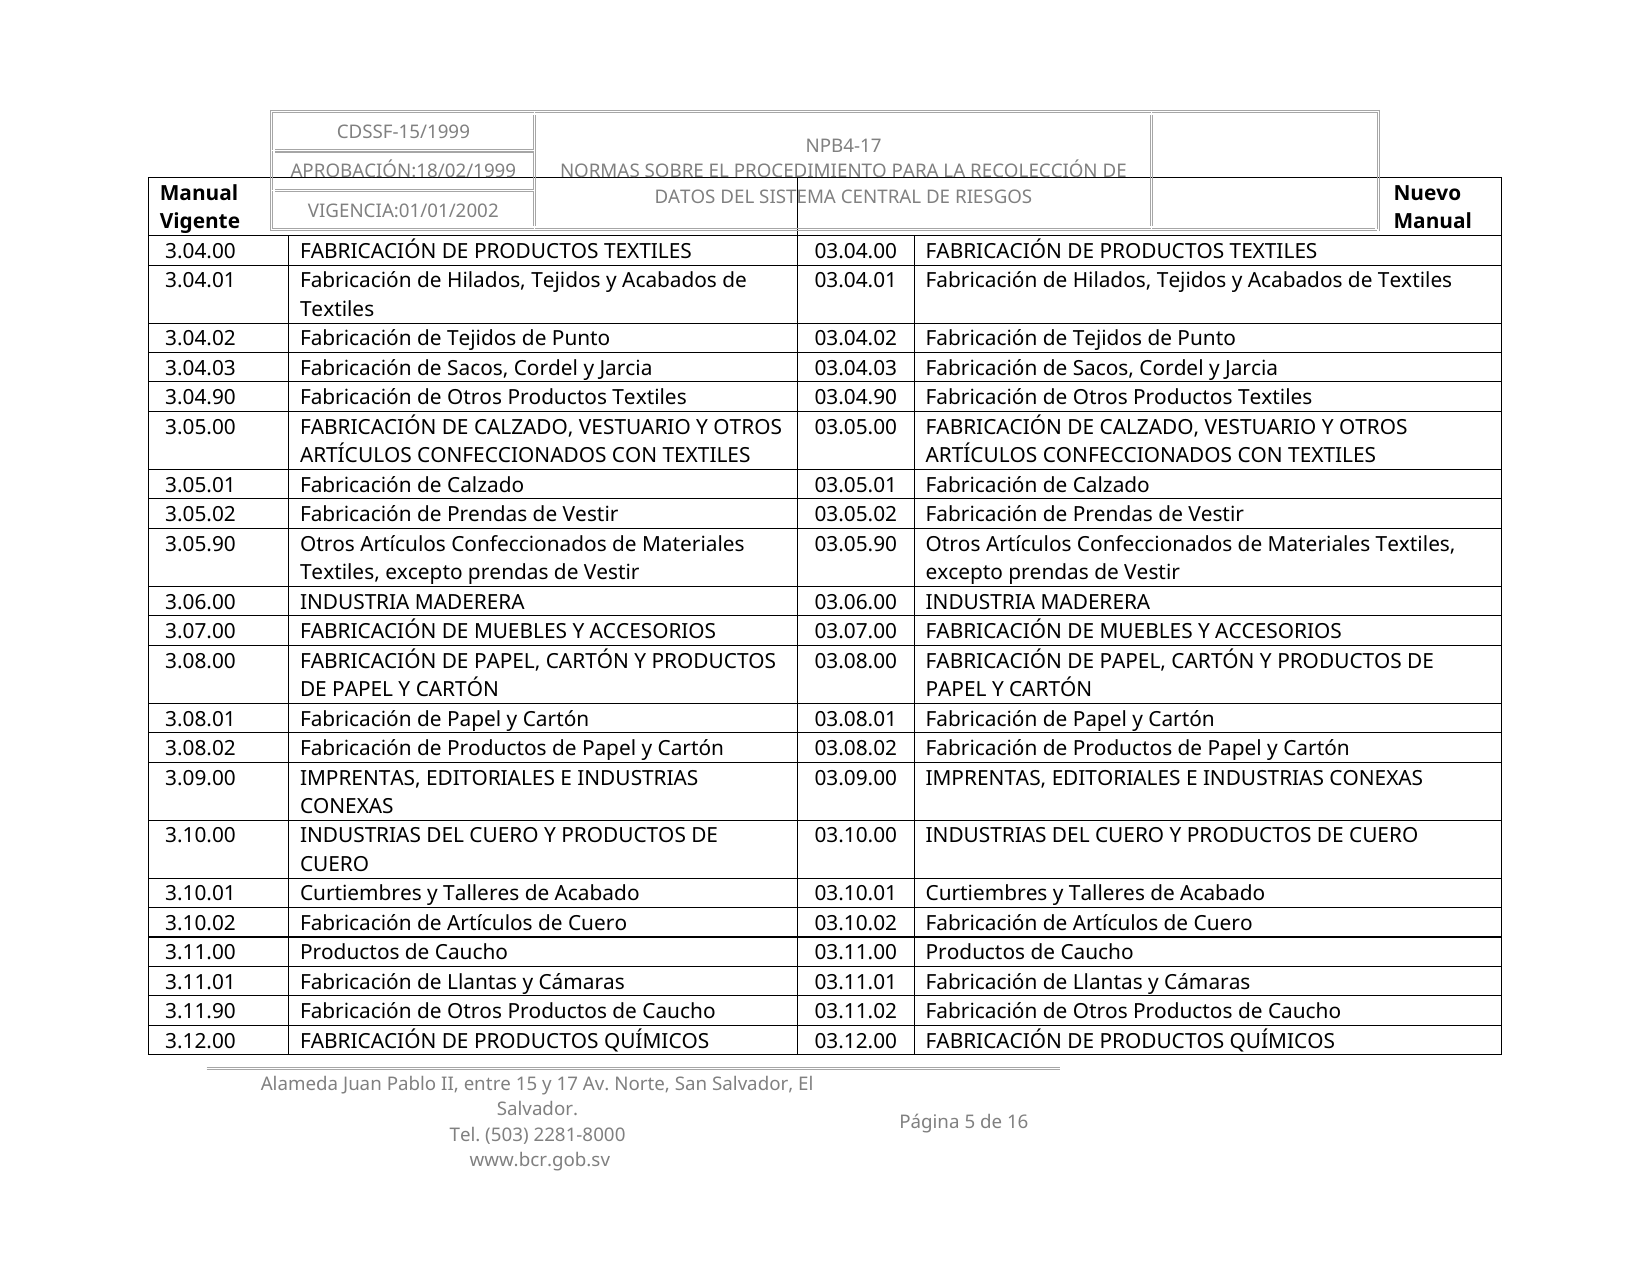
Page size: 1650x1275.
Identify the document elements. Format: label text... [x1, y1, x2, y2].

table_cell FABRICACIÓN DE PAPEL, CARTÓN Y PRODUCTOS DE PAPEL Y CARTÓN [915, 646, 1501, 703]
table_cell Fabricación de Hilados, Tejidos y Acabados de Textiles [289, 266, 797, 322]
table_cell 03.05.00 [798, 412, 914, 469]
table_cell FABRICACIÓN DE MUEBLES Y ACCESORIOS [915, 616, 1501, 645]
table_cell Fabricación de Otros Productos Textiles [289, 382, 797, 411]
table_cell 3.04.90 [149, 382, 288, 411]
table_cell Fabricación de Papel y Cartón [289, 704, 797, 732]
table_cell Fabricación de Hilados, Tejidos y Acabados de Textiles [915, 266, 1501, 322]
table_cell 3.10.02 [149, 908, 288, 936]
table_cell Fabricación de Llantas y Cámaras [915, 967, 1501, 995]
table_cell 3.11.00 [149, 938, 288, 966]
table_cell Otros Artículos Confeccionados de Materiales Textiles, excepto prendas de Vestir [915, 529, 1501, 586]
table_cell 03.05.90 [798, 529, 914, 586]
table_cell Fabricación de Prendas de Vestir [289, 499, 797, 528]
table_cell Fabricación de Sacos, Cordel y Jarcia [289, 353, 797, 381]
table_cell 03.10.00 [798, 821, 914, 877]
table_cell 3.04.00 [149, 236, 288, 264]
table_cell 3.08.02 [149, 733, 288, 762]
table_cell 03.07.00 [798, 616, 914, 645]
table_cell 03.04.02 [798, 324, 914, 352]
table_cell 03.08.00 [798, 646, 914, 703]
table_cell Fabricación de Otros Productos Textiles [915, 382, 1501, 411]
table_cell 3.06.00 [149, 587, 288, 615]
table_cell 3.04.02 [149, 324, 288, 352]
table_cell FABRICACIÓN DE MUEBLES Y ACCESORIOS [289, 616, 797, 645]
table_cell 3.11.01 [149, 967, 288, 995]
table_cell 03.04.03 [798, 353, 914, 381]
table_cell 03.04.00 [798, 236, 914, 264]
table_header Manual Vigente [149, 178, 797, 235]
table_cell 03.04.01 [798, 266, 914, 322]
table_cell Fabricación de Calzado [915, 470, 1501, 498]
table_cell FABRICACIÓN DE PRODUCTOS TEXTILES [289, 236, 797, 264]
table_cell 3.10.00 [149, 821, 288, 877]
table_cell Fabricación de Llantas y Cámaras [289, 967, 797, 995]
table_cell 3.10.01 [149, 879, 288, 907]
table_cell Fabricación de Tejidos de Punto [289, 324, 797, 352]
table_cell 3.05.02 [149, 499, 288, 528]
table_cell Fabricación de Calzado [289, 470, 797, 498]
table_cell 03.09.00 [798, 763, 914, 819]
table_cell 03.12.00 [798, 1026, 914, 1054]
table_cell Fabricación de Tejidos de Punto [915, 324, 1501, 352]
table_cell 3.08.01 [149, 704, 288, 732]
table_cell FABRICACIÓN DE PAPEL, CARTÓN Y PRODUCTOS DE PAPEL Y CARTÓN [289, 646, 797, 703]
table_cell 03.08.02 [798, 733, 914, 762]
table_cell 3.05.00 [149, 412, 288, 469]
table_cell 3.11.90 [149, 996, 288, 1025]
table_cell Fabricación de Otros Productos de Caucho [289, 996, 797, 1025]
table_cell 03.04.90 [798, 382, 914, 411]
table_cell INDUSTRIA MADERERA [289, 587, 797, 615]
table_cell Curtiembres y Talleres de Acabado [915, 879, 1501, 907]
table_cell Curtiembres y Talleres de Acabado [289, 879, 797, 907]
table_cell Otros Artículos Confeccionados de Materiales Textiles, excepto prendas de Vestir [289, 529, 797, 586]
table_cell FABRICACIÓN DE CALZADO, VESTUARIO Y OTROS ARTÍCULOS CONFECCIONADOS CON TEXTILES [289, 412, 797, 469]
table_cell 3.04.01 [149, 266, 288, 322]
table_cell 3.05.90 [149, 529, 288, 586]
table_cell FABRICACIÓN DE PRODUCTOS QUÍMICOS [915, 1026, 1501, 1054]
table_cell 03.05.02 [798, 499, 914, 528]
table_cell 3.08.00 [149, 646, 288, 703]
table_cell Fabricación de Artículos de Cuero [915, 908, 1501, 936]
table_cell 3.12.00 [149, 1026, 288, 1054]
table_cell Fabricación de Productos de Papel y Cartón [289, 733, 797, 762]
table_cell 3.05.01 [149, 470, 288, 498]
table_cell 03.05.01 [798, 470, 914, 498]
table_cell 03.11.01 [798, 967, 914, 995]
table_cell IMPRENTAS, EDITORIALES E INDUSTRIAS CONEXAS [289, 763, 797, 819]
table_cell 03.06.00 [798, 587, 914, 615]
table_cell Fabricación de Otros Productos de Caucho [915, 996, 1501, 1025]
table_cell 3.07.00 [149, 616, 288, 645]
table_cell 03.10.01 [798, 879, 914, 907]
table_cell 3.09.00 [149, 763, 288, 819]
table_cell INDUSTRIAS DEL CUERO Y PRODUCTOS DE CUERO [289, 821, 797, 877]
table_cell 3.04.03 [149, 353, 288, 381]
table_cell Fabricación de Prendas de Vestir [915, 499, 1501, 528]
table_cell Fabricación de Papel y Cartón [915, 704, 1501, 732]
table_cell Fabricación de Productos de Papel y Cartón [915, 733, 1501, 762]
table_cell 03.10.02 [798, 908, 914, 936]
table_cell Productos de Caucho [289, 938, 797, 966]
table_cell FABRICACIÓN DE PRODUCTOS TEXTILES [915, 236, 1501, 264]
table_cell 03.11.00 [798, 938, 914, 966]
table_cell 03.08.01 [798, 704, 914, 732]
table_cell FABRICACIÓN DE PRODUCTOS QUÍMICOS [289, 1026, 797, 1054]
table_cell Productos de Caucho [915, 938, 1501, 966]
table_header Nuevo Manual [798, 178, 1501, 235]
table_cell INDUSTRIAS DEL CUERO Y PRODUCTOS DE CUERO [915, 821, 1501, 877]
table_cell FABRICACIÓN DE CALZADO, VESTUARIO Y OTROS ARTÍCULOS CONFECCIONADOS CON TEXTILES [915, 412, 1501, 469]
table_cell INDUSTRIA MADERERA [915, 587, 1501, 615]
table_cell IMPRENTAS, EDITORIALES E INDUSTRIAS CONEXAS [915, 763, 1501, 819]
table_cell 03.11.02 [798, 996, 914, 1025]
table_cell Fabricación de Sacos, Cordel y Jarcia [915, 353, 1501, 381]
table_cell Fabricación de Artículos de Cuero [289, 908, 797, 936]
